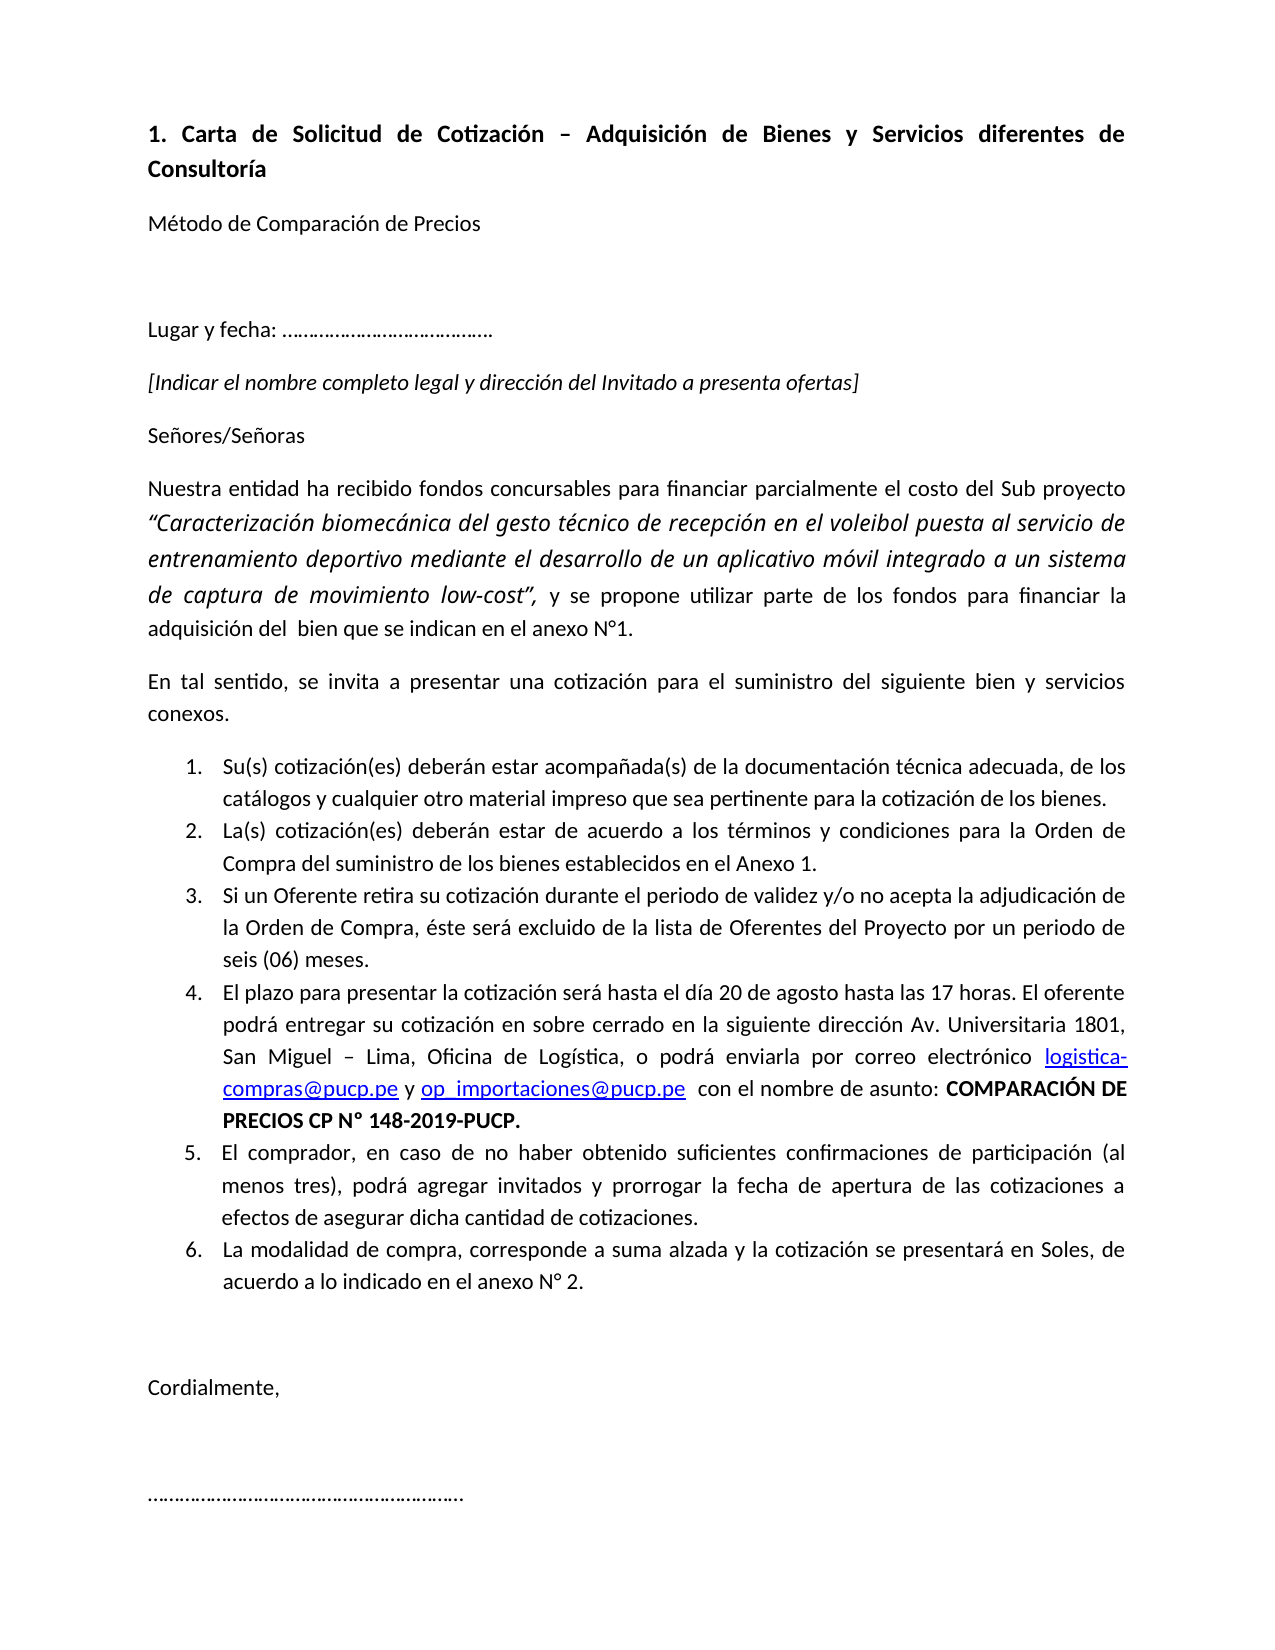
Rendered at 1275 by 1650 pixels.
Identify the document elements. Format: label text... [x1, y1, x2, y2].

text Señores/Señoras [148, 421, 1127, 449]
text Cordialmente, [148, 1373, 1127, 1401]
text En tal sentido, se invita a presentar una cotización para el suministro del siguiente bien y servicios conexos. [148, 667, 1127, 727]
text 1. Carta de Solicitud de Cotización – Adquisición de Bienes y Servicios diferentes de Consultoría [148, 118, 1127, 184]
text Método de Comparación de Precios [148, 209, 1127, 237]
list Su(s) cotización(es) deberán estar acompañada(s) de la documentación técnica adecuada, de los catálogos y cualquier otro material impreso que sea pertinente para la cotización de los bienes. [185, 752, 1127, 812]
list La modalidad de compra, corresponde a suma alzada y la cotización se presentará en Soles, de acuerdo a lo indicado en el anexo N° 2. [185, 1235, 1127, 1295]
text Nuestra entidad ha recibido fondos concursables para financiar parcialmente el costo del Sub proyecto “Caracterización biomecánica del gesto técnico de recepción en el voleibol puesta al servicio de entrenamiento deportivo mediante el desarrollo de un aplicativo móvil integrado a un sistema de captura de movimiento low-cost”, y se propone utilizar parte de los fondos para financiar la adquisición del bien que se indican en el anexo N°1. [148, 474, 1127, 642]
list Si un Oferente retira su cotización durante el periodo de validez y/o no acepta la adjudicación de la Orden de Compra, éste será excluido de la lista de Oferentes del Proyecto por un periodo de seis (06) meses. [185, 881, 1127, 973]
text Lugar y fecha: …………………………………. [148, 315, 1127, 343]
text [Indicar el nombre completo legal y dirección del Invitado a presenta ofertas] [148, 368, 1127, 396]
list La(s) cotización(es) deberán estar de acuerdo a los términos y condiciones para la Orden de Compra del suministro de los bienes establecidos en el Anexo 1. [185, 817, 1127, 877]
list El plazo para presentar la cotización será hasta el día 20 de agosto hasta las 17 horas. El oferente podrá entregar su cotización en sobre cerrado en la siguiente dirección Av. Universitaria 1801, San Miguel – Lima, Oficina de Logística, o podrá enviarla por correo electrónico logistica-compras@pucp.pe y op_importaciones@pucp.pe con el nombre de asunto: COMPARACIÓN DE PRECIOS CP Nº 148-2019-PUCP. [185, 978, 1127, 1134]
list El comprador, en caso de no haber obtenido suficientes confirmaciones de participación (al menos tres), podrá agregar invitados y prorrogar la fecha de apertura de las cotizaciones a efectos de asegurar dicha cantidad de cotizaciones. [184, 1138, 1127, 1231]
text …………………………………………………… [148, 1479, 1127, 1507]
